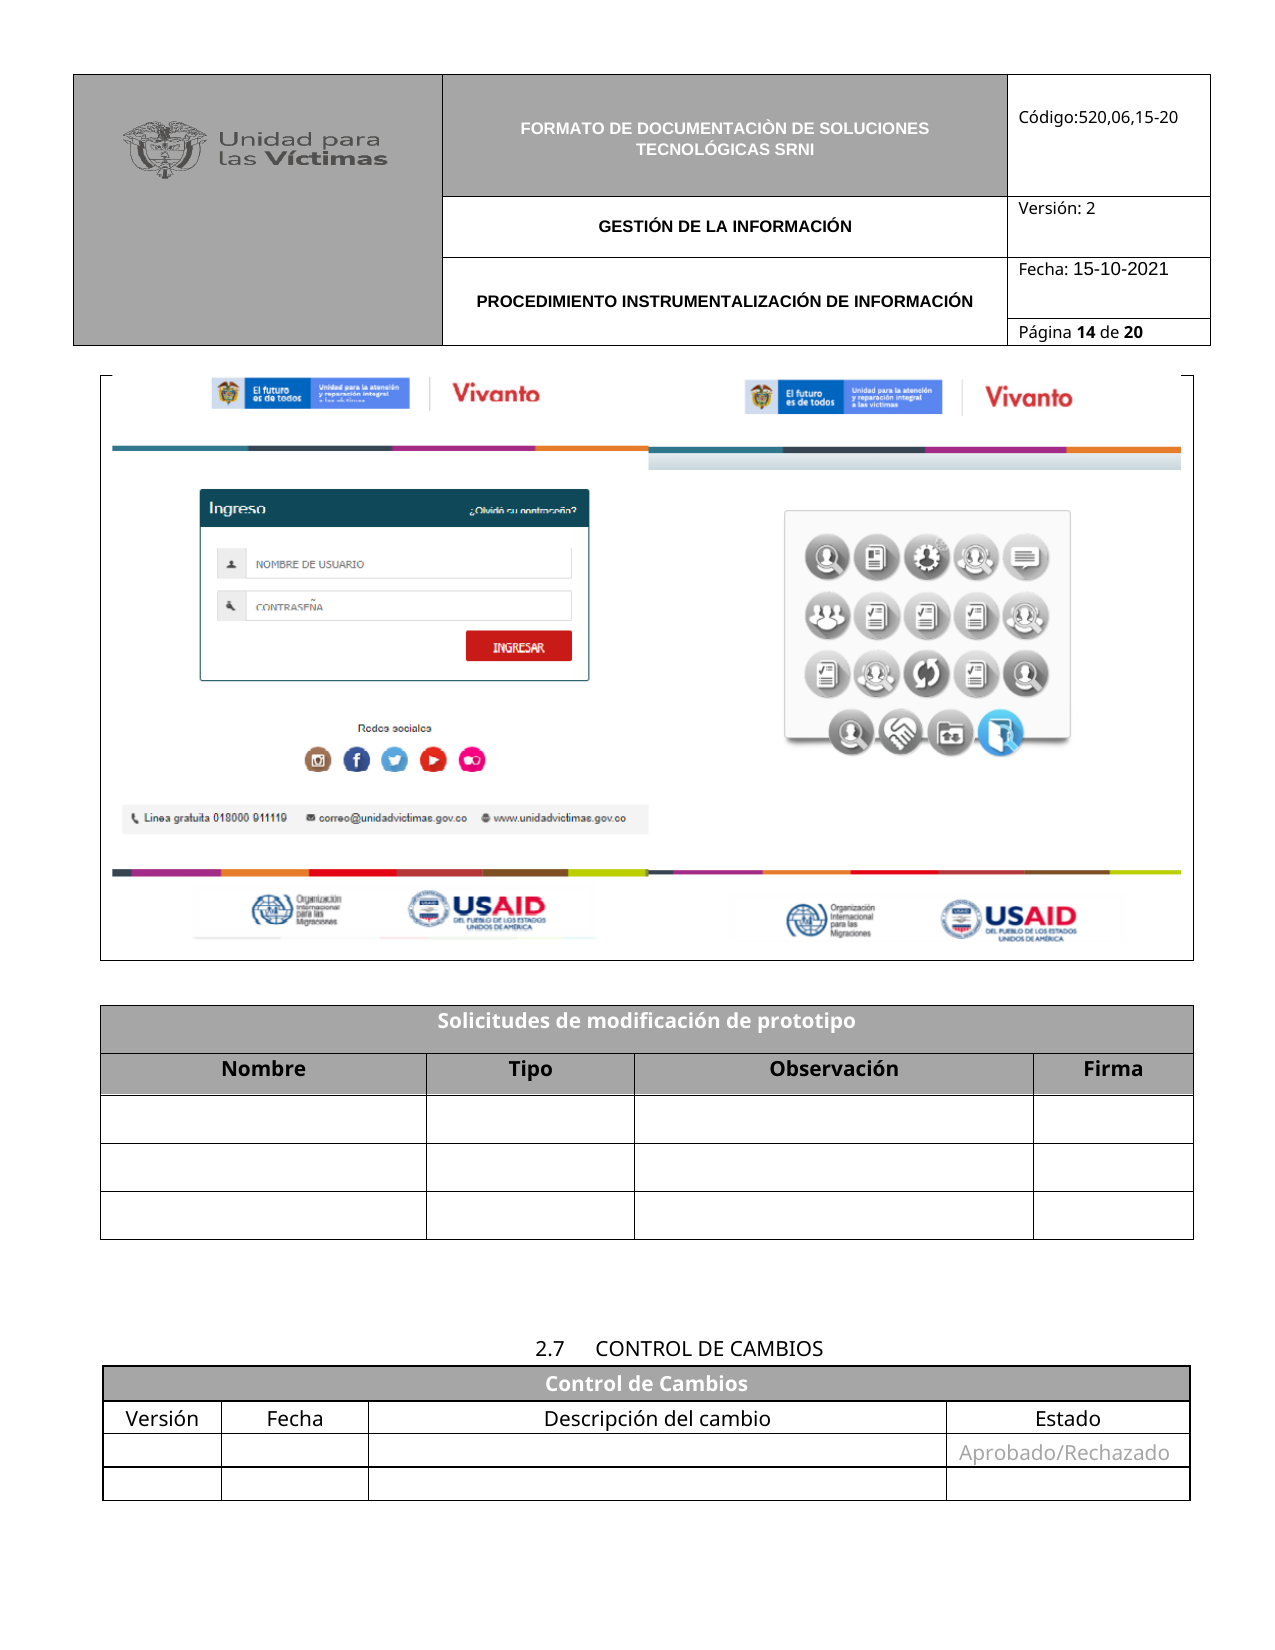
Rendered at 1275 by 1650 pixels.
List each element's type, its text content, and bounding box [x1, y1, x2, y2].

subtitle Control de Cambios [177, 1334, 1181, 1363]
table_cell [101, 1192, 426, 1238]
table_cell Tipo [427, 1054, 634, 1094]
table_cell Aprobado/Rechazado [947, 1434, 1189, 1466]
table_cell [635, 1144, 1033, 1191]
table_cell [222, 1434, 368, 1466]
table_cell [1034, 1096, 1193, 1142]
picture [119, 118, 397, 183]
table_cell Observación [635, 1054, 1033, 1094]
table_cell [427, 1096, 634, 1142]
table_cell Estado [947, 1402, 1189, 1433]
table_cell [101, 1144, 426, 1191]
table_cell Nombre [101, 1054, 426, 1094]
picture [112, 375, 1181, 942]
table_cell [104, 1468, 221, 1500]
table_cell Fecha [222, 1402, 368, 1433]
table_header Control de Cambios [104, 1367, 1189, 1400]
table_cell [1034, 1192, 1193, 1238]
table_cell [635, 1192, 1033, 1238]
table_cell [104, 1434, 221, 1466]
table_cell [1034, 1144, 1193, 1191]
table_cell [427, 1144, 634, 1191]
table_cell Descripción del cambio [369, 1402, 946, 1433]
table_header Solicitudes de modificación de prototipo [101, 1006, 1193, 1053]
table_cell [222, 1468, 368, 1500]
table_cell [947, 1468, 1189, 1500]
table_cell [101, 1096, 426, 1142]
table_cell Versión [104, 1402, 221, 1433]
table_cell [369, 1468, 946, 1500]
table_cell [635, 1096, 1033, 1142]
table_cell Firma [1034, 1054, 1193, 1094]
table_cell [369, 1434, 946, 1466]
table_cell [427, 1192, 634, 1238]
